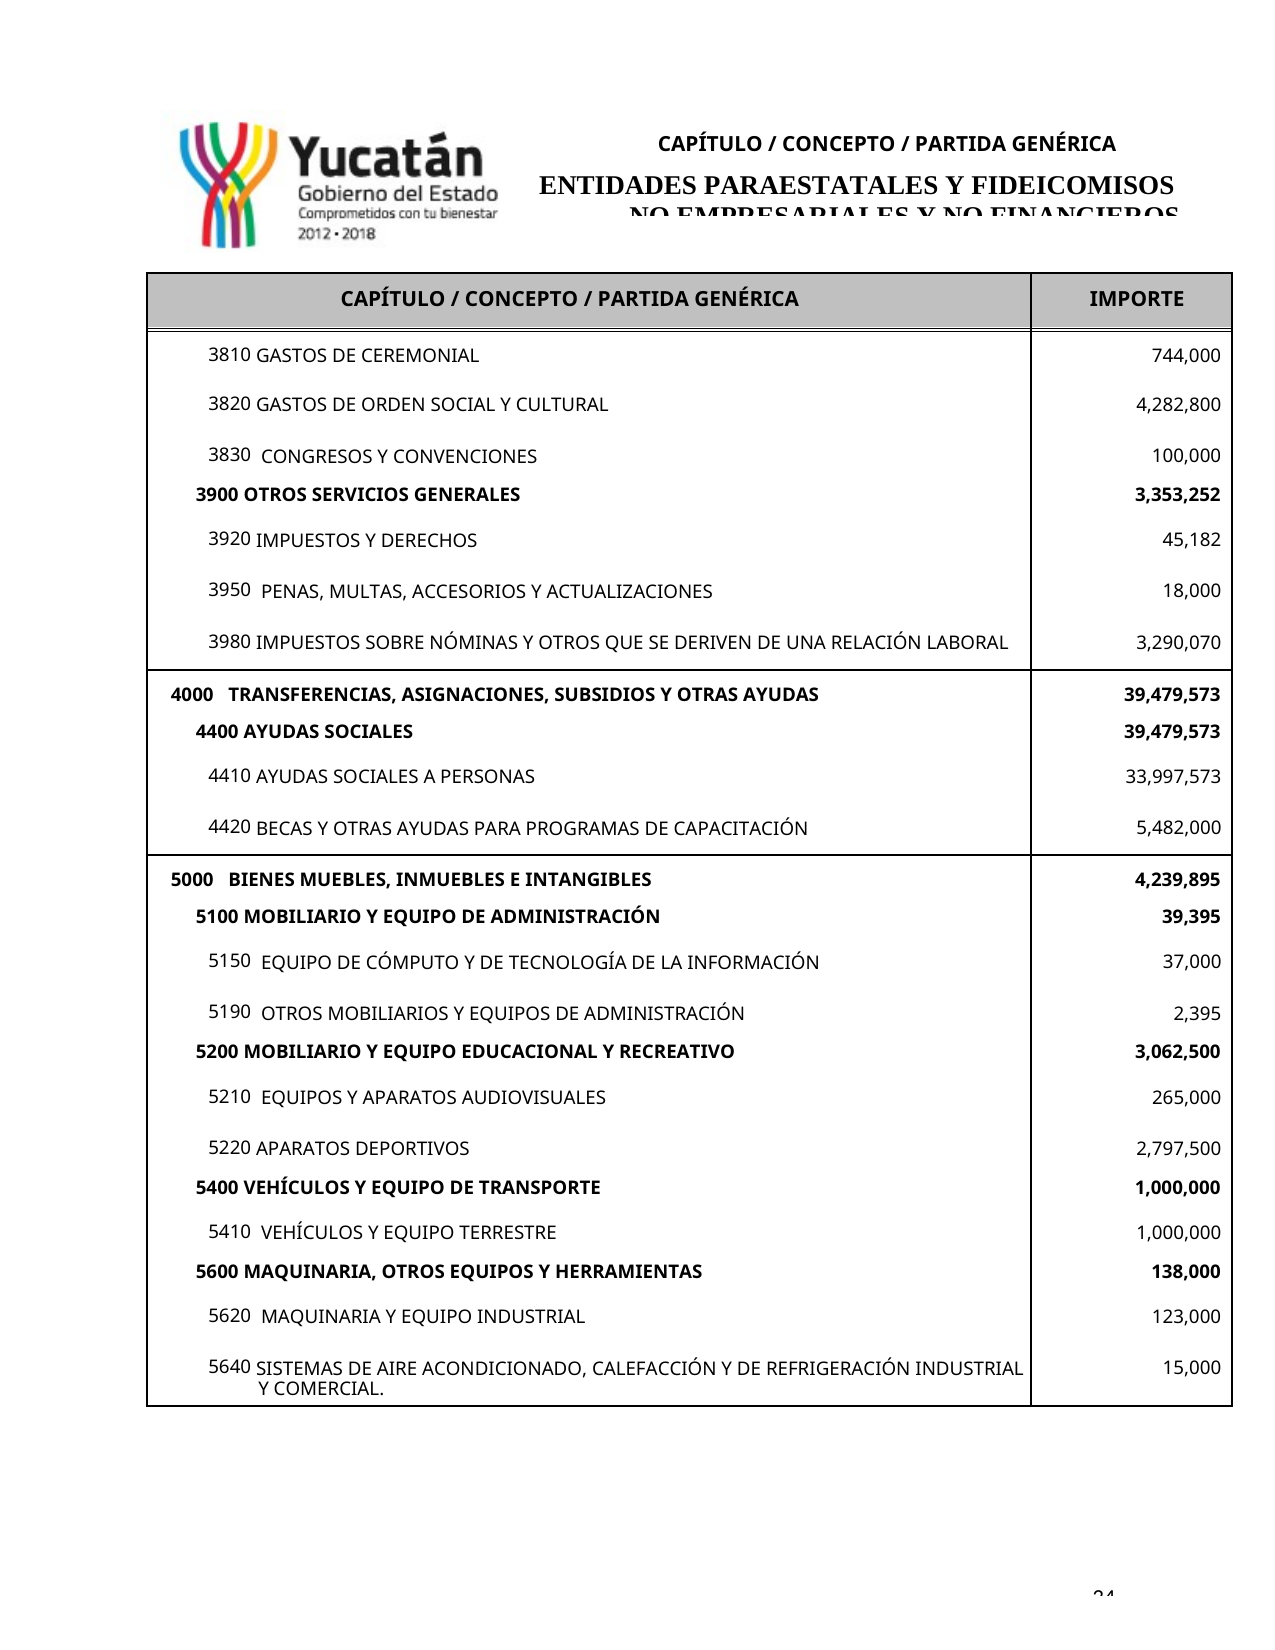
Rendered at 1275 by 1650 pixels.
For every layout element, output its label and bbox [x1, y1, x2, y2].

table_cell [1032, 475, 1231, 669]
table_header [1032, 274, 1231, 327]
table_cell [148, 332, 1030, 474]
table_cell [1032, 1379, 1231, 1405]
picture [160, 110, 520, 253]
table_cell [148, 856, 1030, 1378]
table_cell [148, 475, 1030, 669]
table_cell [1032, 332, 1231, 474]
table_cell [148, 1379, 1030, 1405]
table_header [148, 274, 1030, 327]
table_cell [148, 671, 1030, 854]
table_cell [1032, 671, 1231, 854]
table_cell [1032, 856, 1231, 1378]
